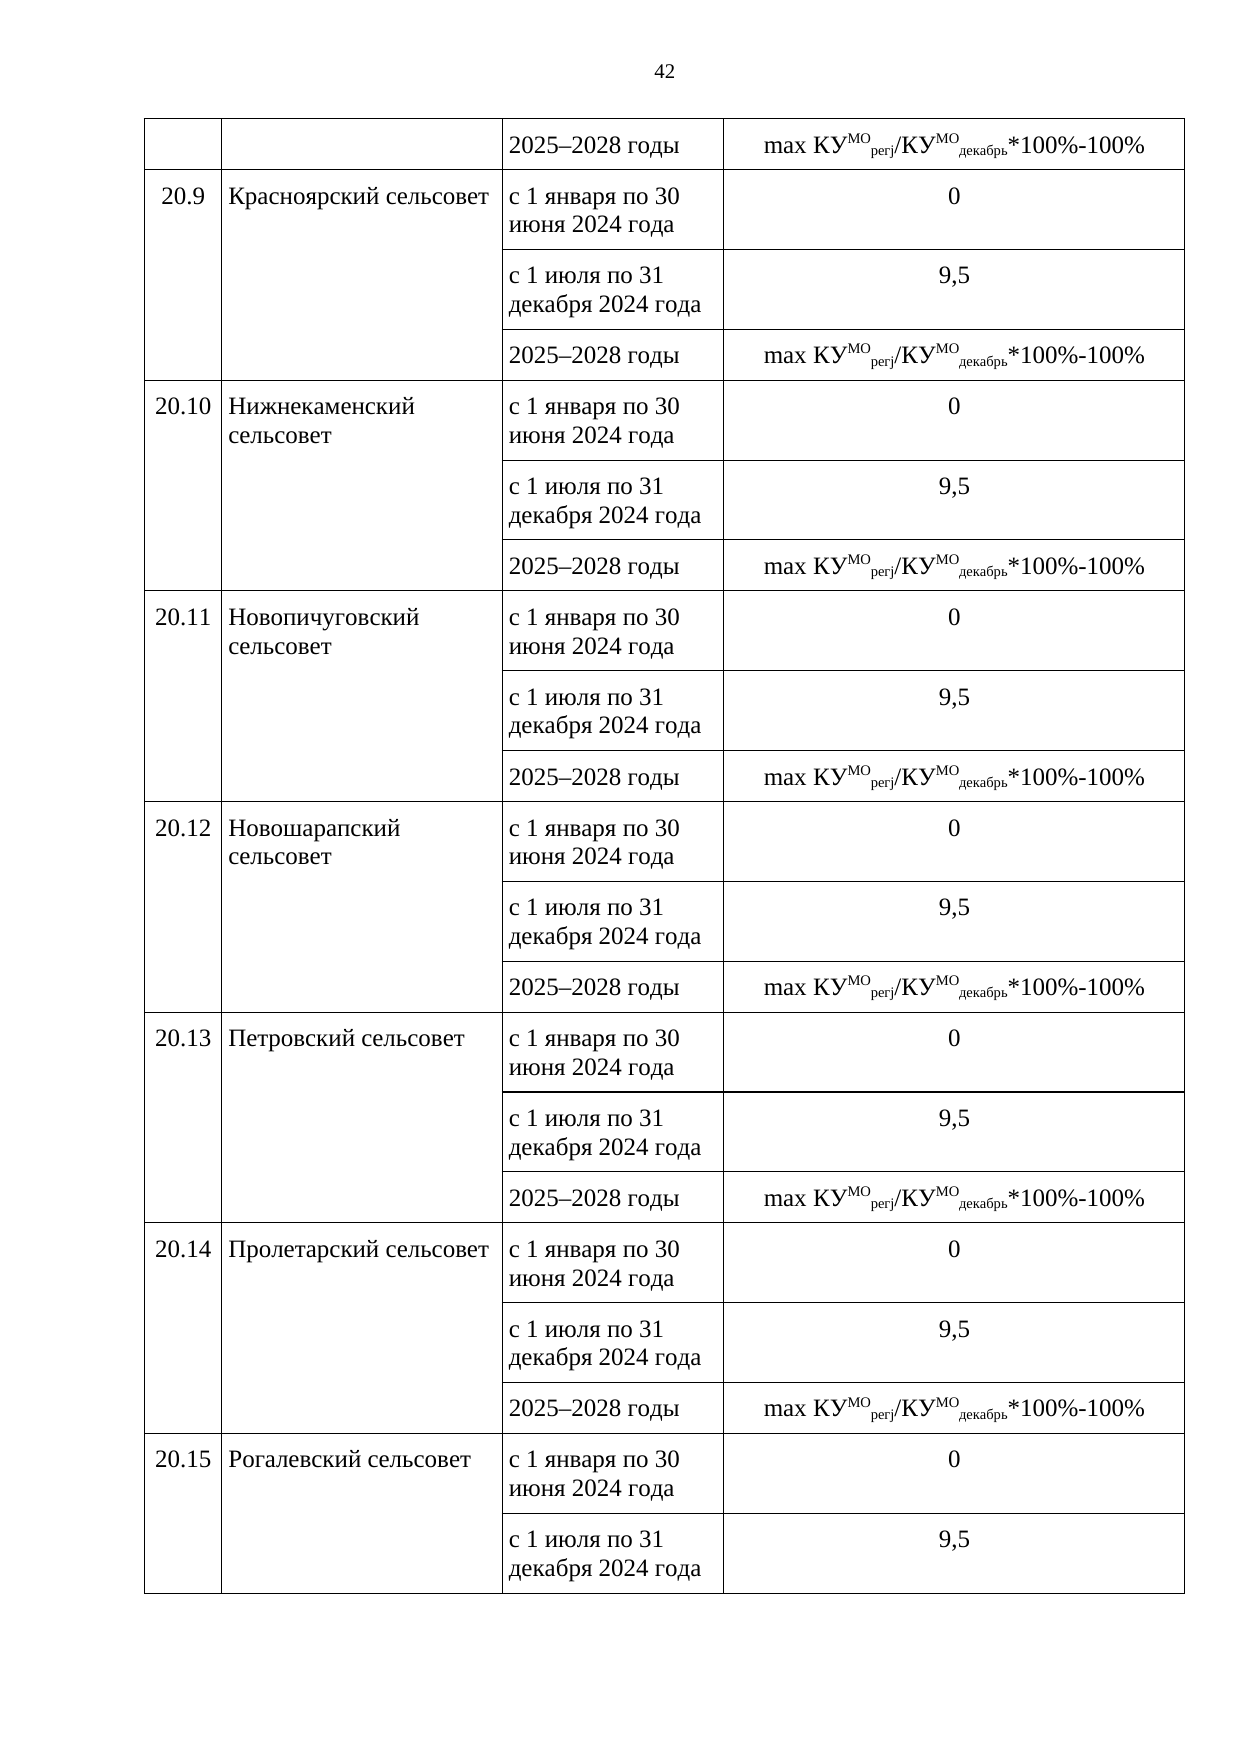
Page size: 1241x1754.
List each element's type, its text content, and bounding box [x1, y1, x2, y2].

table_cell 2025–2028 годы [503, 1172, 723, 1222]
table_cell Красноярский сельсовет [222, 170, 502, 380]
table_cell с 1 января по 30 июня 2024 года [503, 802, 723, 881]
table_cell max КУМОрегj/КУМОдекабрь*100%-100% [724, 1172, 1184, 1222]
table_cell с 1 июля по 31 декабря 2024 года [503, 250, 723, 329]
table_cell 0 [724, 1223, 1184, 1302]
table_cell 20.12 [145, 802, 221, 1012]
table_cell с 1 июля по 31 декабря 2024 года [503, 1093, 723, 1171]
table_cell с 1 июля по 31 декабря 2024 года [503, 1514, 723, 1592]
table_cell 9,5 [724, 1093, 1184, 1171]
table_cell с 1 января по 30 июня 2024 года [503, 381, 723, 459]
table_cell max КУМОрегj/КУМОдекабрь*100%-100% [724, 1383, 1184, 1433]
table_cell 2025–2028 годы [503, 751, 723, 801]
table_cell 2025–2028 годы [503, 119, 723, 169]
table_cell 20.15 [145, 1434, 221, 1592]
table_cell 9,5 [724, 1303, 1184, 1382]
table_cell с 1 января по 30 июня 2024 года [503, 1223, 723, 1302]
table_cell с 1 января по 30 июня 2024 года [503, 1013, 723, 1091]
table_cell 20.11 [145, 591, 221, 801]
table_cell 20.9 [145, 170, 221, 380]
table_cell 9,5 [724, 1514, 1184, 1592]
table_cell 0 [724, 381, 1184, 459]
table_cell 0 [724, 802, 1184, 881]
table_cell с 1 января по 30 июня 2024 года [503, 591, 723, 670]
table_cell с 1 января по 30 июня 2024 года [503, 1434, 723, 1513]
table_cell Рогалевский сельсовет [222, 1434, 502, 1592]
table_cell 20.10 [145, 381, 221, 590]
table_cell 2025–2028 годы [503, 962, 723, 1012]
table_cell 9,5 [724, 250, 1184, 329]
table_cell с 1 июля по 31 декабря 2024 года [503, 461, 723, 539]
table_cell 2025–2028 годы [503, 1383, 723, 1433]
table_cell 9,5 [724, 461, 1184, 539]
table_cell 0 [724, 1434, 1184, 1513]
table_cell 0 [724, 591, 1184, 670]
table_cell 0 [724, 1013, 1184, 1091]
table_cell max КУМОрегj/КУМОдекабрь*100%-100% [724, 751, 1184, 801]
table_cell 9,5 [724, 882, 1184, 961]
table_cell 9,5 [724, 671, 1184, 750]
table_cell 2025–2028 годы [503, 330, 723, 380]
table_cell Нижнекаменский сельсовет [222, 381, 502, 590]
table_cell max КУМОрегj/КУМОдекабрь*100%-100% [724, 119, 1184, 169]
table_cell Новошарапский сельсовет [222, 802, 502, 1012]
table_cell max КУМОрегj/КУМОдекабрь*100%-100% [724, 330, 1184, 380]
table_cell max КУМОрегj/КУМОдекабрь*100%-100% [724, 540, 1184, 590]
table_cell max КУМОрегj/КУМОдекабрь*100%-100% [724, 962, 1184, 1012]
table_cell Новопичуговский сельсовет [222, 591, 502, 801]
table_cell 2025–2028 годы [503, 540, 723, 590]
table_cell с 1 июля по 31 декабря 2024 года [503, 1303, 723, 1382]
table_cell 0 [724, 170, 1184, 249]
table_cell 20.14 [145, 1223, 221, 1433]
table_cell с 1 июля по 31 декабря 2024 года [503, 671, 723, 750]
table_cell 20.13 [145, 1013, 221, 1222]
table_cell Пролетарский сельсовет [222, 1223, 502, 1433]
table_cell с 1 июля по 31 декабря 2024 года [503, 882, 723, 961]
table_cell с 1 января по 30 июня 2024 года [503, 170, 723, 249]
table_cell Петровский сельсовет [222, 1013, 502, 1222]
